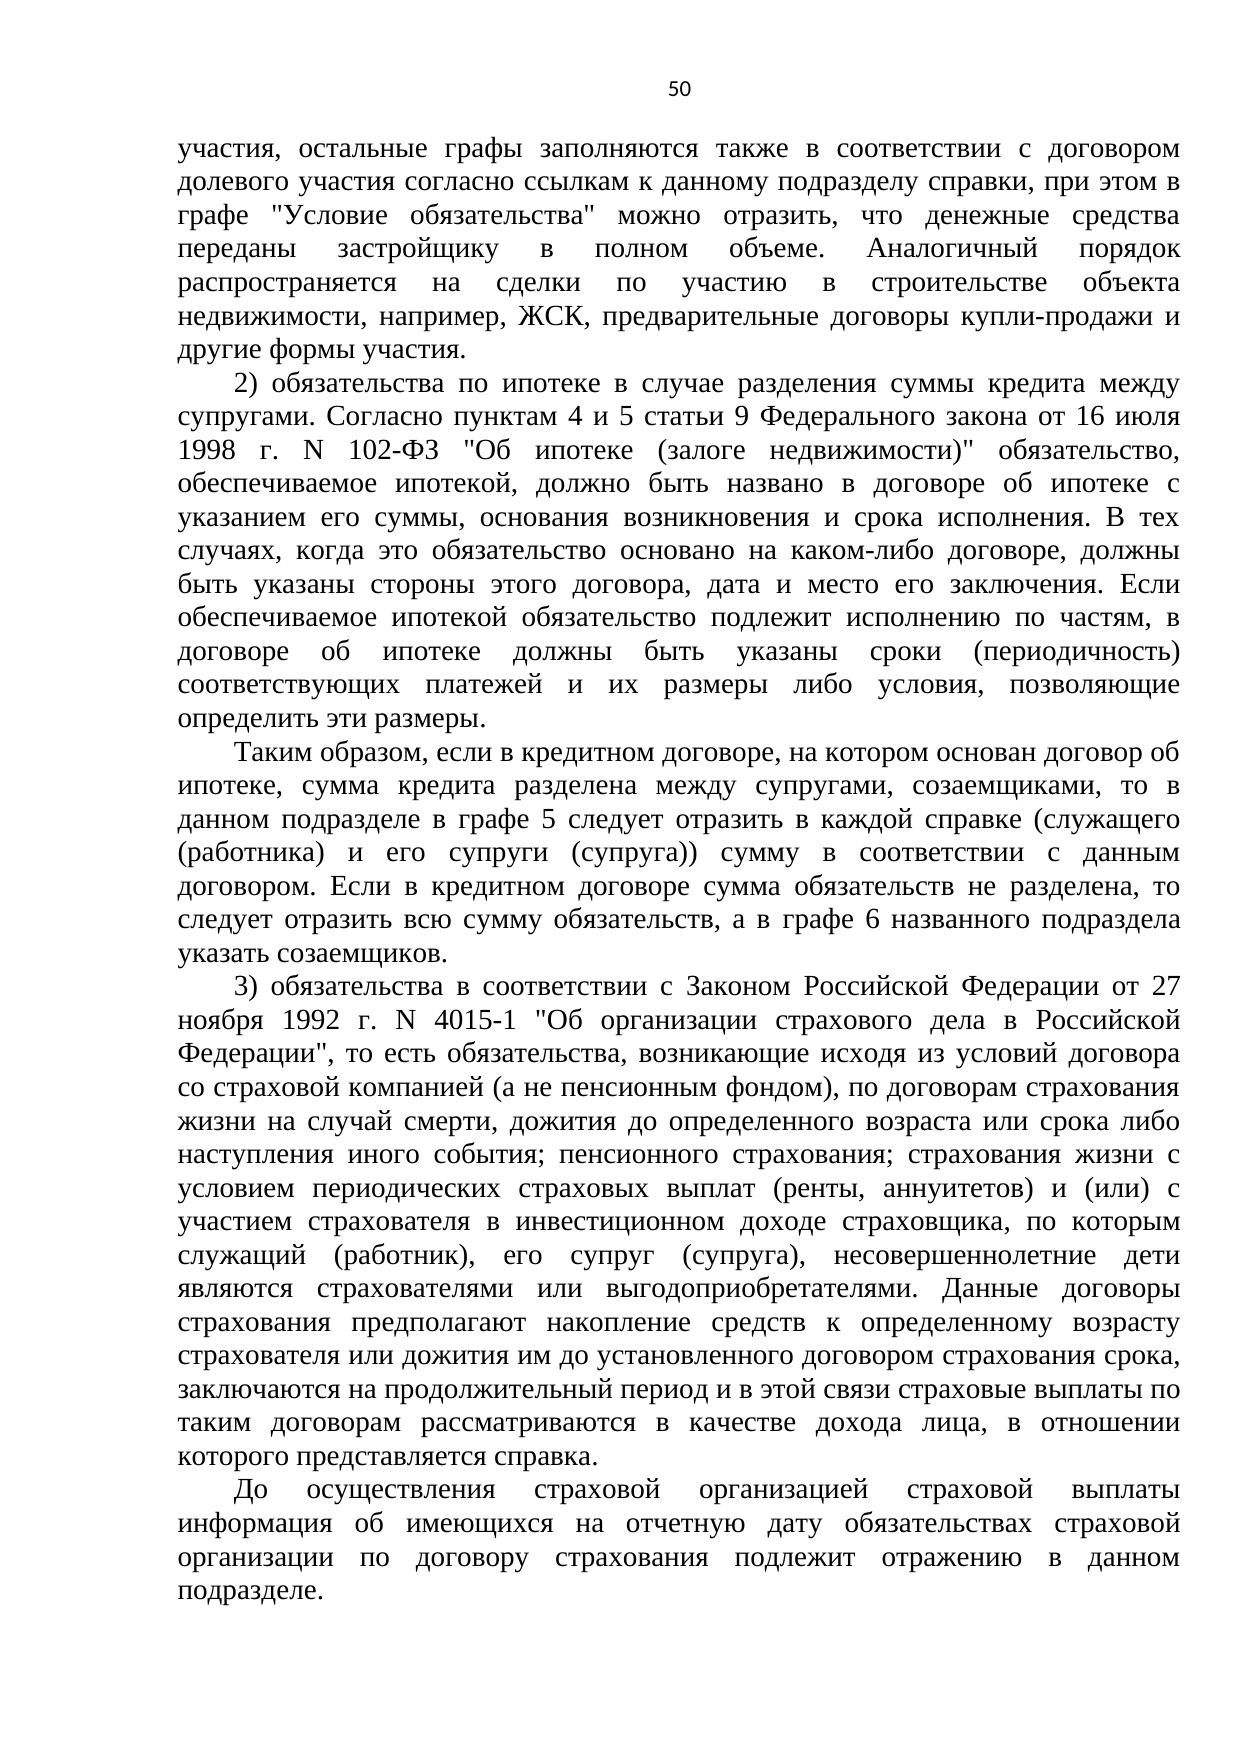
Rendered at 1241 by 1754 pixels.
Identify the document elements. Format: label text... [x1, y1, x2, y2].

text 3) обязательства в соответствии с Законом Российской Федерации от 27 ноября 1992 г. N 4015-1 "Об организации страхового дела в Российской Федерации", то есть обязательства, возникающие исходя из условий договора со страховой компанией (а не пенсионным фондом), по договорам страхования жизни на случай смерти, дожития до определенного возраста или срока либо наступления иного события; пенсионного страхования; страхования жизни с условием периодических страховых выплат (ренты, аннуитетов) и (или) с участием страхователя в инвестиционном доходе страховщика, по которым служащий (работник), его супруг (супруга), несовершеннолетние дети являются страхователями или выгодоприобретателями. Данные договоры страхования предполагают накопление средств к определенному возрасту страхователя или дожития им до установленного договором страхования срока, заключаются на продолжительный период и в этой связи страховые выплаты по таким договорам рассматриваются в качестве дохода лица, в отношении которого представляется справка. [177, 968, 1181, 1472]
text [177, 130, 1181, 365]
text 2) обязательства по ипотеке в случае разделения суммы кредита между супругами. Согласно пунктам 4 и 5 статьи 9 Федерального закона от 16 июля 1998 г. N 102-ФЗ "Об ипотеке (залоге недвижимости)" обязательство, обеспечиваемое ипотекой, должно быть названо в договоре об ипотеке с указанием его суммы, основания возникновения и срока исполнения. В тех случаях, когда это обязательство основано на каком-либо договоре, должны быть указаны стороны этого договора, дата и место его заключения. Если обеспечиваемое ипотекой обязательство подлежит исполнению по частям, в договоре об ипотеке должны быть указаны сроки (периодичность) соответствующих платежей и их размеры либо условия, позволяющие определить эти размеры. [177, 365, 1181, 734]
text До осуществления страховой организацией страховой выплаты информация об имеющихся на отчетную дату обязательствах страховой организации по договору страхования подлежит отражению в данном подразделе. [177, 1472, 1181, 1606]
text Таким образом, если в кредитном договоре, на котором основан договор об ипотеке, сумма кредита разделена между супругами, созаемщиками, то в данном подразделе в графе 5 следует отразить в каждой справке (служащего (работника) и его супруги (супруга)) сумму в соответствии с данным договором. Если в кредитном договоре сумма обязательств не разделена, то следует отразить всю сумму обязательств, а в графе 6 названного подраздела указать созаемщиков. [177, 734, 1181, 968]
